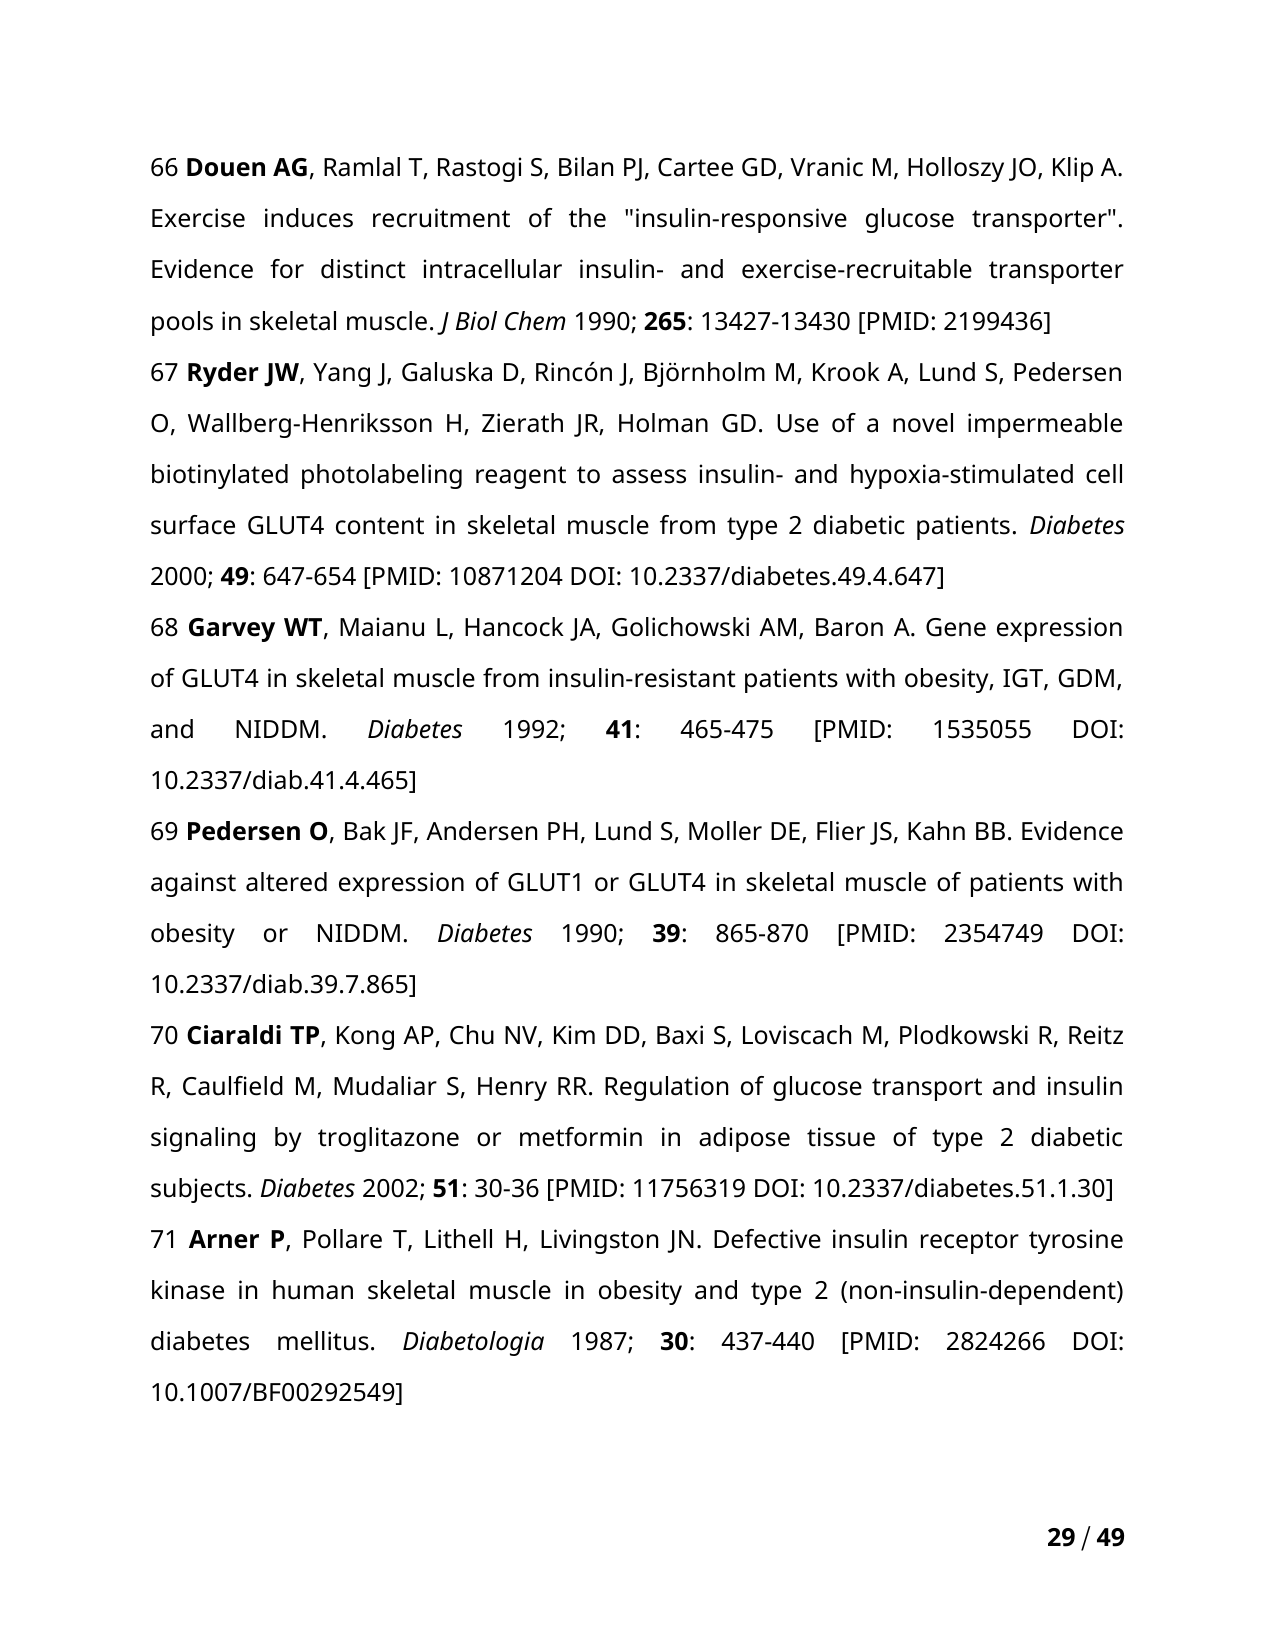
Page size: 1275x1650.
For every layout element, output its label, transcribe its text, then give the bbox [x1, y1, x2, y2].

text 70 Ciaraldi TP, Kong AP, Chu NV, Kim DD, Baxi S, Loviscach M, Plodkowski R, Reitz R, Caulfield M, Mudaliar S, Henry RR. Regulation of glucose transport and insulin signaling by troglitazone or metformin in adipose tissue of type 2 diabetic subjects. Diabetes 2002; 51: 30-36 [PMID: 11756319 DOI: 10.2337/diabetes.51.1.30] [150, 1018, 1125, 1205]
text 71 Arner P, Pollare T, Lithell H, Livingston JN. Defective insulin receptor tyrosine kinase in human skeletal muscle in obesity and type 2 (non-insulin-dependent) diabetes mellitus. Diabetologia 1987; 30: 437-440 [PMID: 2824266 DOI: 10.1007/BF00292549] [150, 1222, 1125, 1409]
text 67 Ryder JW, Yang J, Galuska D, Rincón J, Björnholm M, Krook A, Lund S, Pedersen O, Wallberg-Henriksson H, Zierath JR, Holman GD. Use of a novel impermeable biotinylated photolabeling reagent to assess insulin- and hypoxia-stimulated cell surface GLUT4 content in skeletal muscle from type 2 diabetic patients. Diabetes 2000; 49: 647-654 [PMID: 10871204 DOI: 10.2337/diabetes.49.4.647] [150, 354, 1125, 592]
text 66 Douen AG, Ramlal T, Rastogi S, Bilan PJ, Cartee GD, Vranic M, Holloszy JO, Klip A. Exercise induces recruitment of the "insulin-responsive glucose transporter". Evidence for distinct intracellular insulin- and exercise-recruitable transporter pools in skeletal muscle. J Biol Chem 1990; 265: 13427-13430 [PMID: 2199436] [150, 150, 1125, 337]
text 69 Pedersen O, Bak JF, Andersen PH, Lund S, Moller DE, Flier JS, Kahn BB. Evidence against altered expression of GLUT1 or GLUT4 in skeletal muscle of patients with obesity or NIDDM. Diabetes 1990; 39: 865-870 [PMID: 2354749 DOI: 10.2337/diab.39.7.865] [150, 813, 1125, 1001]
text 68 Garvey WT, Maianu L, Hancock JA, Golichowski AM, Baron A. Gene expression of GLUT4 in skeletal muscle from insulin-resistant patients with obesity, IGT, GDM, and NIDDM. Diabetes 1992; 41: 465-475 [PMID: 1535055 DOI: 10.2337/diab.41.4.465] [150, 609, 1125, 797]
